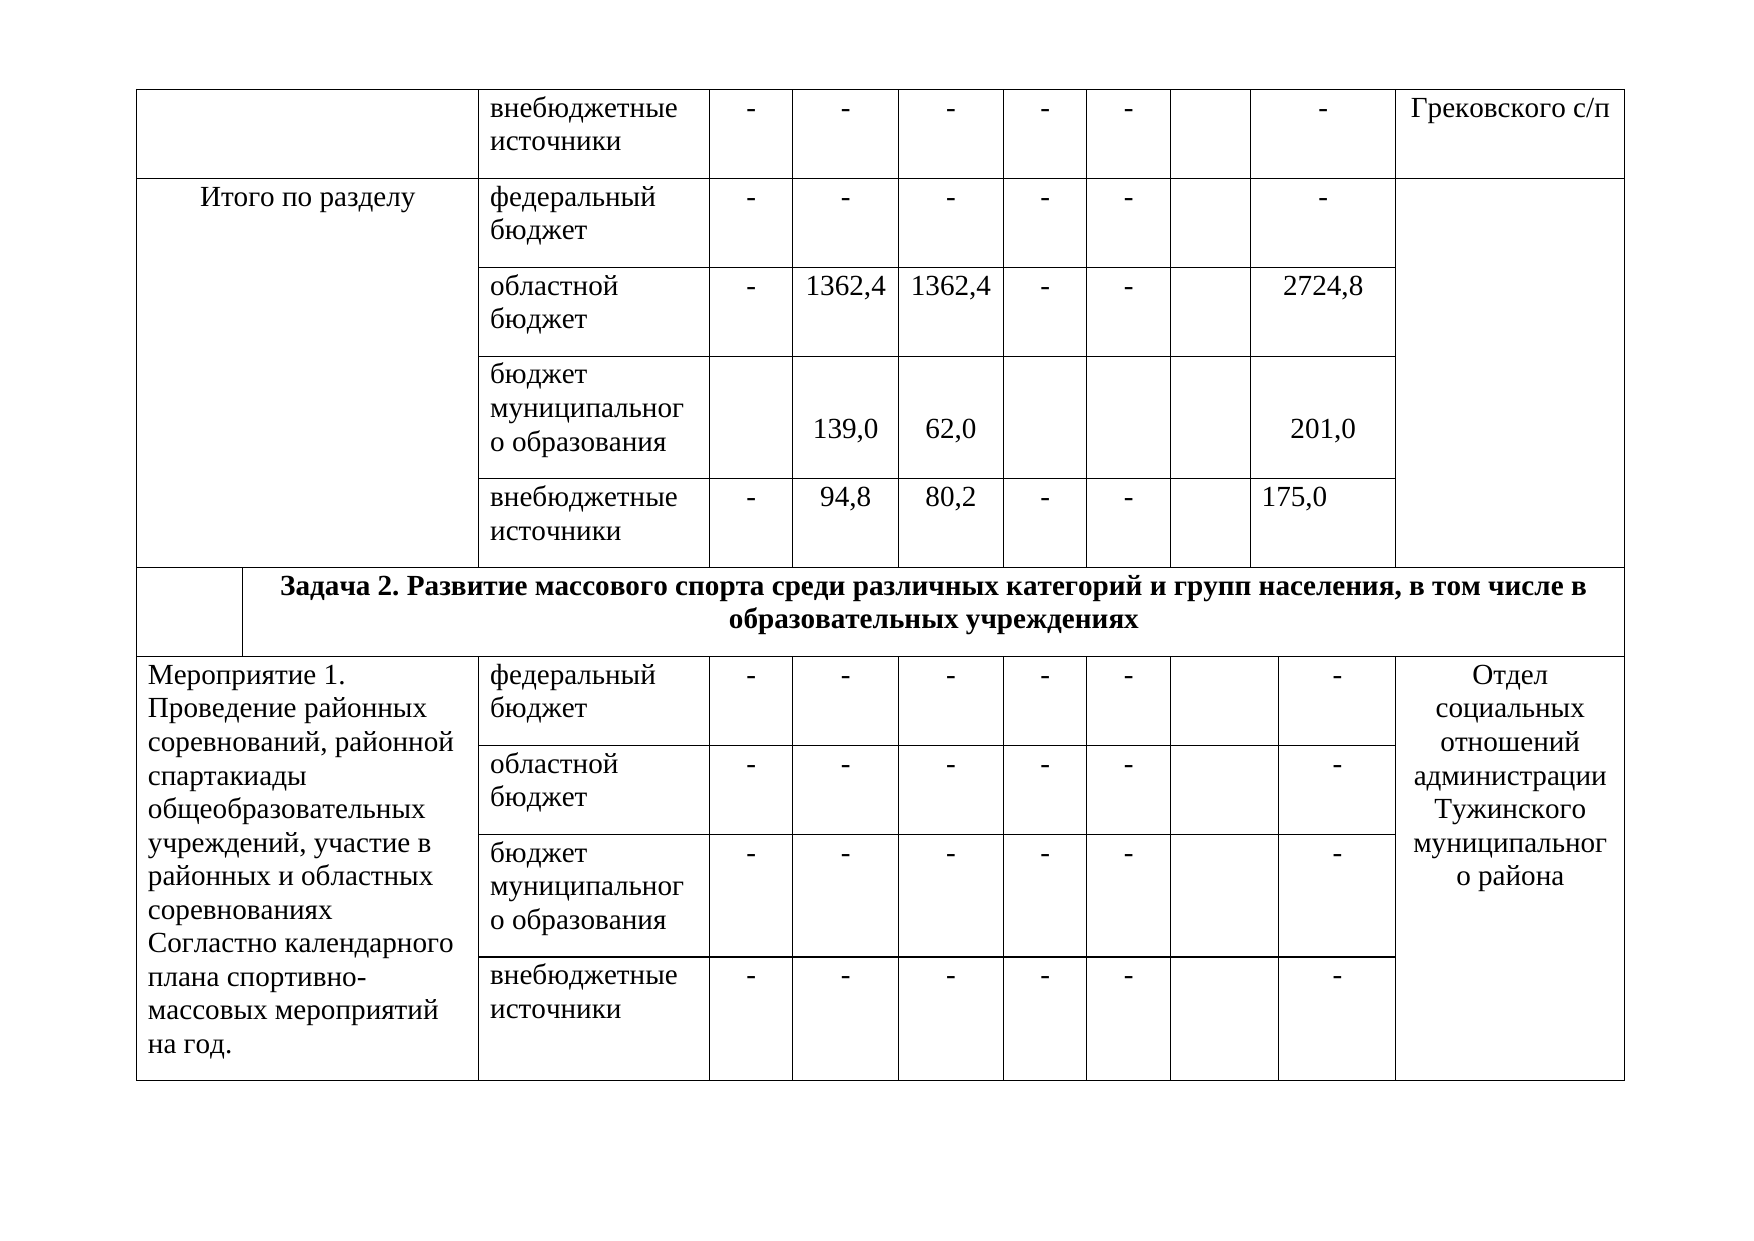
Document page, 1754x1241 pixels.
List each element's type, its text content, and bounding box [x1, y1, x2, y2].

table_cell - [793, 90, 898, 178]
table_cell - [1004, 657, 1086, 745]
table_cell 1362,4 [793, 268, 898, 356]
table_cell - [1279, 746, 1395, 834]
table_cell - [793, 746, 898, 834]
table_cell - [1279, 835, 1395, 956]
table_cell бюджет муниципального образования [479, 357, 709, 478]
table_cell [1171, 90, 1250, 178]
table_cell - [710, 479, 792, 567]
table_cell - [793, 657, 898, 745]
table_cell [1171, 746, 1278, 834]
table_cell - [1251, 179, 1395, 267]
table_cell - [710, 90, 792, 178]
table_cell - [1004, 835, 1086, 956]
table_cell - [1087, 179, 1170, 267]
table_cell - [1004, 958, 1086, 1080]
table_cell 1362,4 [899, 268, 1003, 356]
table_cell внебюджетные источники [479, 958, 709, 1080]
table_cell 2724,8 [1251, 268, 1395, 356]
table_cell - [793, 835, 898, 956]
table_cell федеральный бюджет [479, 657, 709, 745]
table_cell - [1004, 90, 1086, 178]
table_cell областной бюджет [479, 746, 709, 834]
table_cell - [710, 268, 792, 356]
table_cell - [1087, 958, 1170, 1080]
table_cell - [1279, 657, 1395, 745]
table_cell - [899, 657, 1003, 745]
table_cell - [1279, 958, 1395, 1080]
table_cell [1171, 479, 1250, 567]
table_cell - [1087, 268, 1170, 356]
table_cell - [710, 746, 792, 834]
table_cell Мероприятие 1. Проведение районных соревнований, районной спартакиады общеобразовательных учреждений, участие в районных и областных соревнованиях Согластно календарного плана спортивно-массовых мероприятий на год. [137, 657, 478, 1080]
table_cell - [1004, 479, 1086, 567]
table_cell [1171, 268, 1250, 356]
table_cell внебюджетные источники [479, 479, 709, 567]
table_cell [137, 568, 242, 656]
table_cell бюджет муниципального образования [479, 835, 709, 956]
table_cell областной бюджет [479, 268, 709, 356]
table_cell - [710, 835, 792, 956]
table_cell - [1087, 657, 1170, 745]
table_cell 201,0 [1251, 357, 1395, 478]
table_cell 80,2 [899, 479, 1003, 567]
table_cell - [1251, 90, 1395, 178]
table_cell Итого по разделу [137, 179, 478, 567]
table_cell [1171, 657, 1278, 745]
table_cell - [710, 179, 792, 267]
table_cell - [899, 835, 1003, 956]
table_cell 175,0 [1251, 479, 1395, 567]
table_cell - [1087, 90, 1170, 178]
table_cell - [1004, 179, 1086, 267]
table_cell - [793, 958, 898, 1080]
table_cell - [899, 746, 1003, 834]
table_cell [1171, 958, 1278, 1080]
table_cell [1171, 179, 1250, 267]
table_cell - [710, 958, 792, 1080]
table_cell - [1004, 746, 1086, 834]
table_cell внебюджетные источники [479, 90, 709, 178]
table_cell - [899, 179, 1003, 267]
table_cell 62,0 [899, 357, 1003, 478]
table_cell федеральный бюджет [479, 179, 709, 267]
table_cell [1171, 357, 1250, 478]
table_cell 94,8 [793, 479, 898, 567]
table_cell [1004, 357, 1086, 478]
table_cell [710, 357, 792, 478]
table_cell - [710, 657, 792, 745]
table_cell - [1087, 746, 1170, 834]
table_cell - [1087, 479, 1170, 567]
table_cell - [1004, 268, 1086, 356]
table_cell - [1087, 835, 1170, 956]
table_cell [1396, 179, 1624, 567]
table_cell - [899, 958, 1003, 1080]
table_cell [1171, 835, 1278, 956]
table_cell [1087, 357, 1170, 478]
table_cell - [793, 179, 898, 267]
table_cell Задача 2. Развитие массового спорта среди различных категорий и групп населения, в том числе в образовательных учреждениях [243, 568, 1624, 656]
table_cell 139,0 [793, 357, 898, 478]
table_cell - [899, 90, 1003, 178]
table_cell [1396, 657, 1624, 1080]
